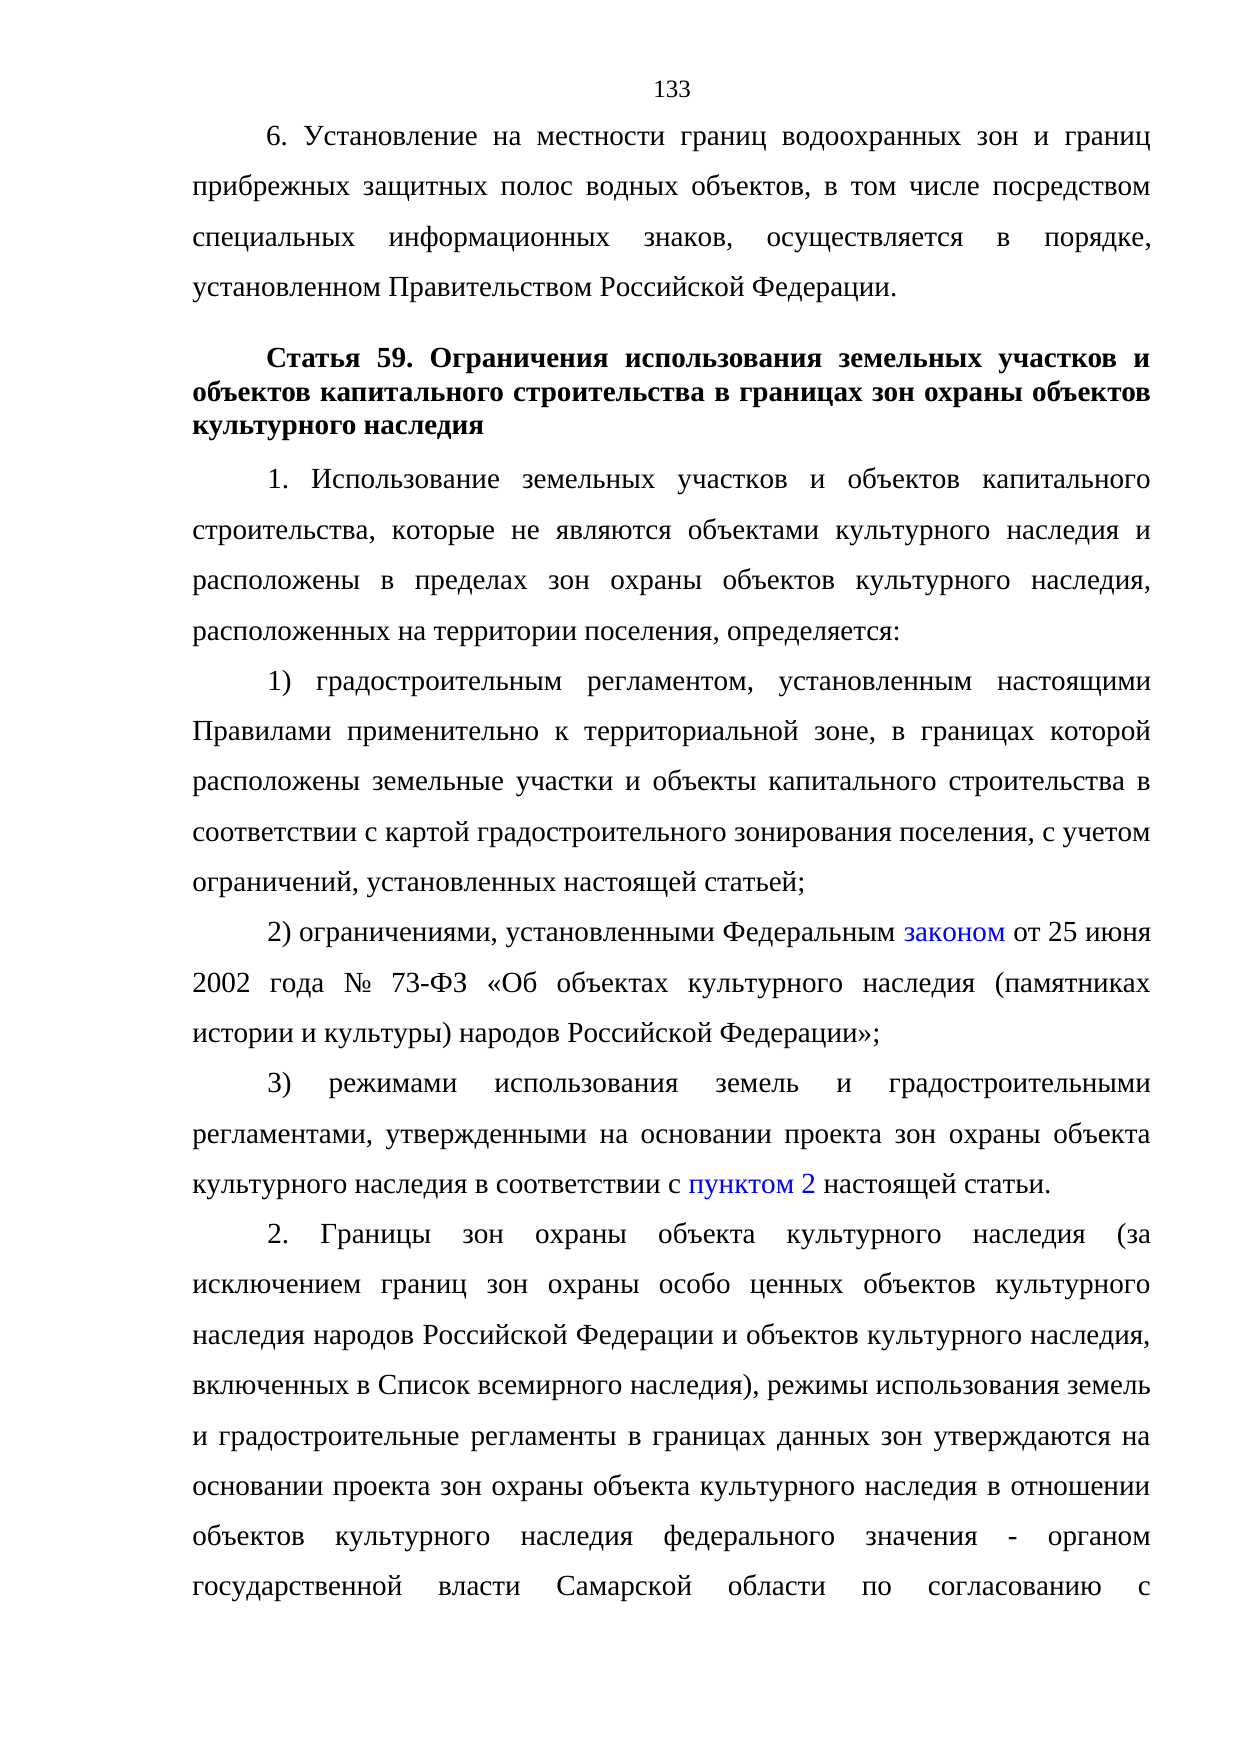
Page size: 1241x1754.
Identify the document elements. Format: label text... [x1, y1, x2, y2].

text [192, 1216, 1152, 1602]
text 3) режимами использования земель и градостроительными регламентами, утвержденными на основании проекта зон охраны объекта культурного наследия в соответствии с пунктом 2 настоящей статьи. [192, 1065, 1152, 1199]
text 1. Использование земельных участков и объектов капитального строительства, которые не являются объектами культурного наследия и расположены в пределах зон охраны объектов культурного наследия, расположенных на территории поселения, определяется: [192, 462, 1152, 646]
subtitle Статья 59. Ограничения использования земельных участков и объектов капитального строительства в границах зон охраны объектов культурного наследия [192, 340, 1152, 441]
text 1) градостроительным регламентом, установленным настоящими Правилами применительно к территориальной зоне, в границах которой расположены земельные участки и объекты капитального строительства в соответствии с картой градостроительного зонирования поселения, с учетом ограничений, установленных настоящей статьей; [192, 663, 1152, 898]
text 6. Установление на местности границ водоохранных зон и границ прибрежных защитных полос водных объектов, в том числе посредством специальных информационных знаков, осуществляется в порядке, установленном Правительством Российской Федерации. [192, 118, 1152, 303]
text 2) ограничениями, установленными Федеральным законом от 25 июня 2002 года № 73-ФЗ «Об объектах культурного наследия (памятниках истории и культуры) народов Российской Федерации»; [192, 914, 1152, 1049]
